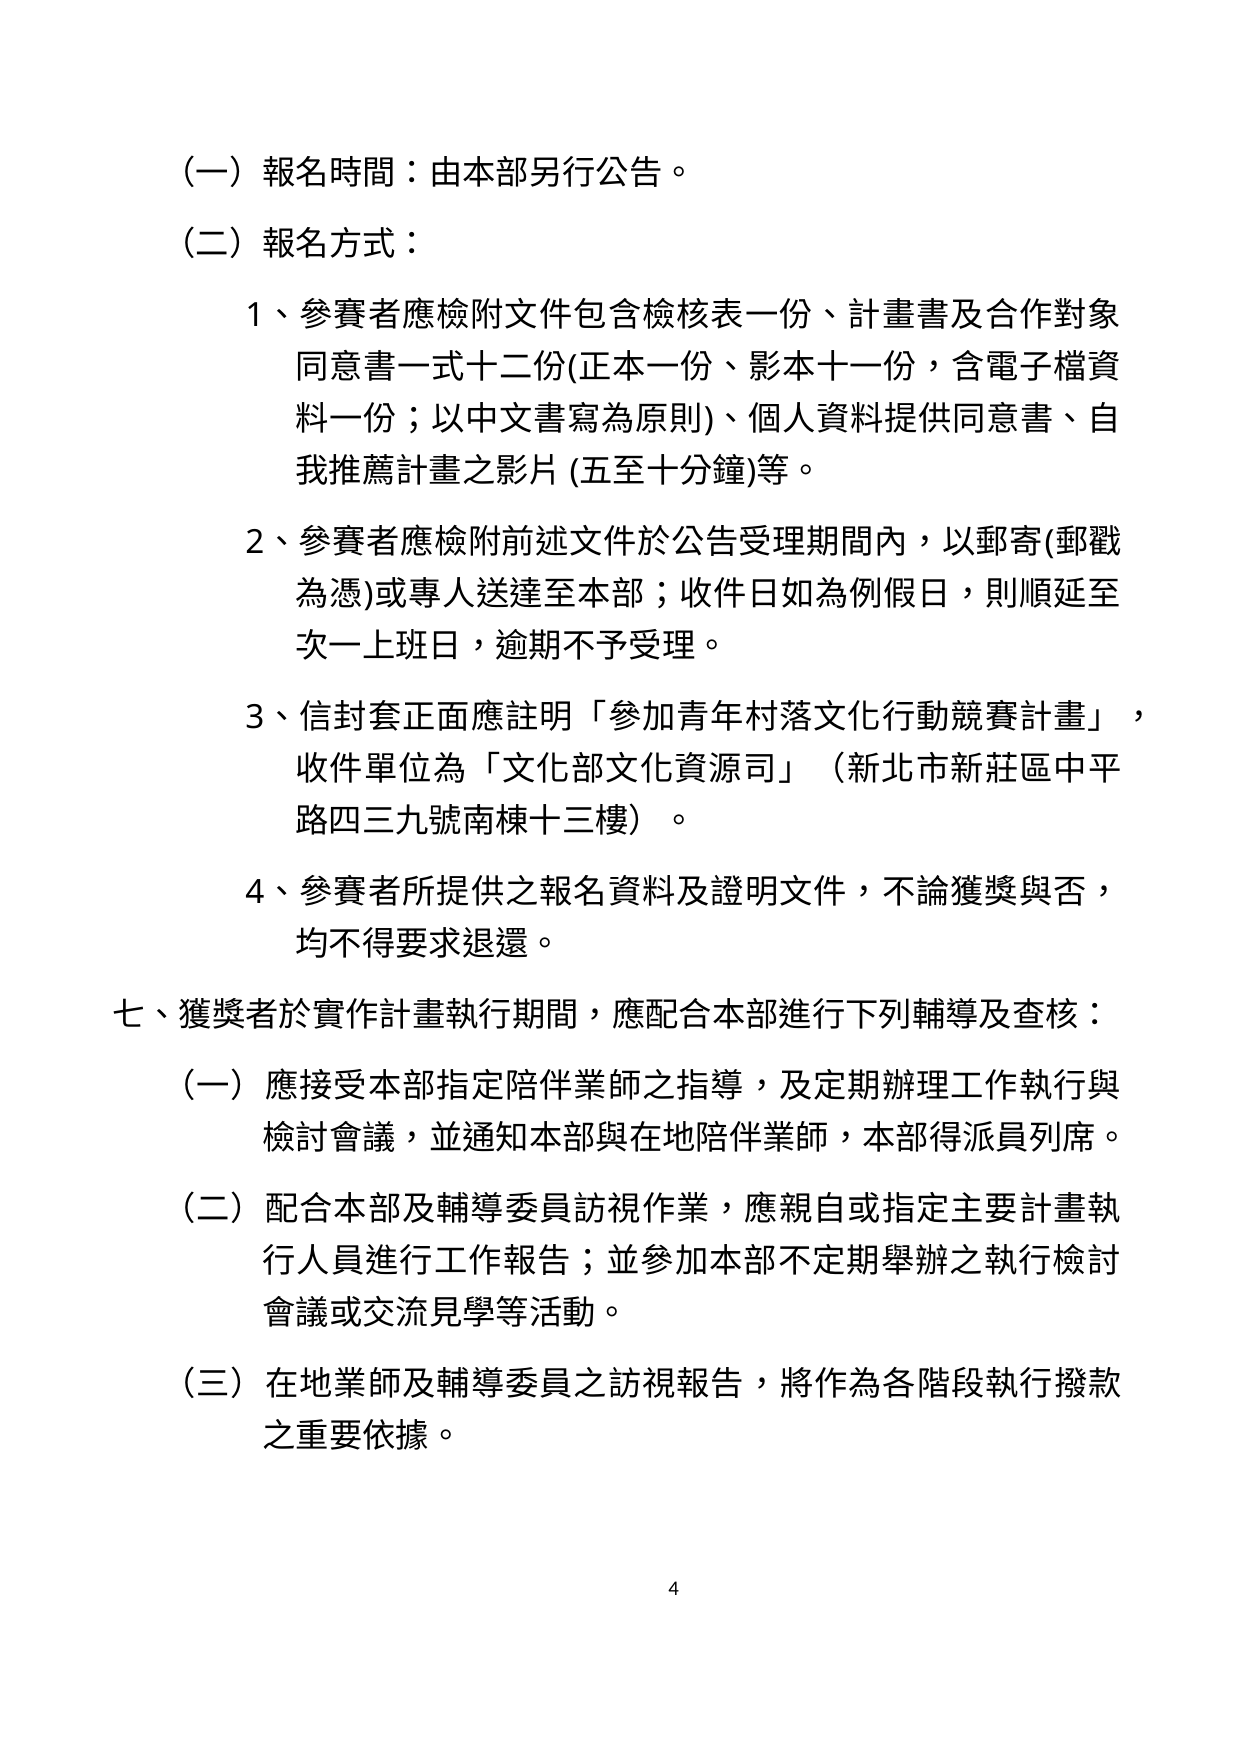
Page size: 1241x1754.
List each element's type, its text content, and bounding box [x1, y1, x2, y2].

text （一）應接受本部指定陪伴業師之指導，及定期辦理工作執行與檢討會議，並通知本部與在地陪伴業師，本部得派員列席。 [162, 1056, 1122, 1160]
text （二）配合本部及輔導委員訪視作業，應親自或指定主要計畫執行人員進行工作報告；並參加本部不定期舉辦之執行檢討會議或交流見學等活動。 [162, 1178, 1122, 1335]
text （二）報名方式： [162, 214, 1122, 266]
text 七、獲獎者於實作計畫執行期間，應配合本部進行下列輔導及查核： [112, 985, 1122, 1037]
text 1、參賽者應檢附文件包含檢核表一份、計畫書及合作對象同意書一式十二份(正本一份、影本十一份，含電子檔資料一份；以中文書寫為原則)、個人資料提供同意書、自我推薦計畫之影片 (五至十分鐘)等。 [245, 285, 1122, 493]
text 4、參賽者所提供之報名資料及證明文件，不論獲獎與否，均不得要求退還。 [245, 862, 1122, 966]
text （一）報名時間：由本部另行公告。 [162, 143, 1122, 195]
text 3、信封套正面應註明「參加青年村落文化行動競賽計畫」，收件單位為「文化部文化資源司」（新北市新莊區中平路四三九號南棟十三樓）。 [245, 687, 1122, 843]
text （三）在地業師及輔導委員之訪視報告，將作為各階段執行撥款之重要依據。 [162, 1353, 1122, 1458]
text 2、參賽者應檢附前述文件於公告受理期間內，以郵寄(郵戳為憑)或專人送達至本部；收件日如為例假日，則順延至次一上班日，逾期不予受理。 [245, 512, 1122, 668]
